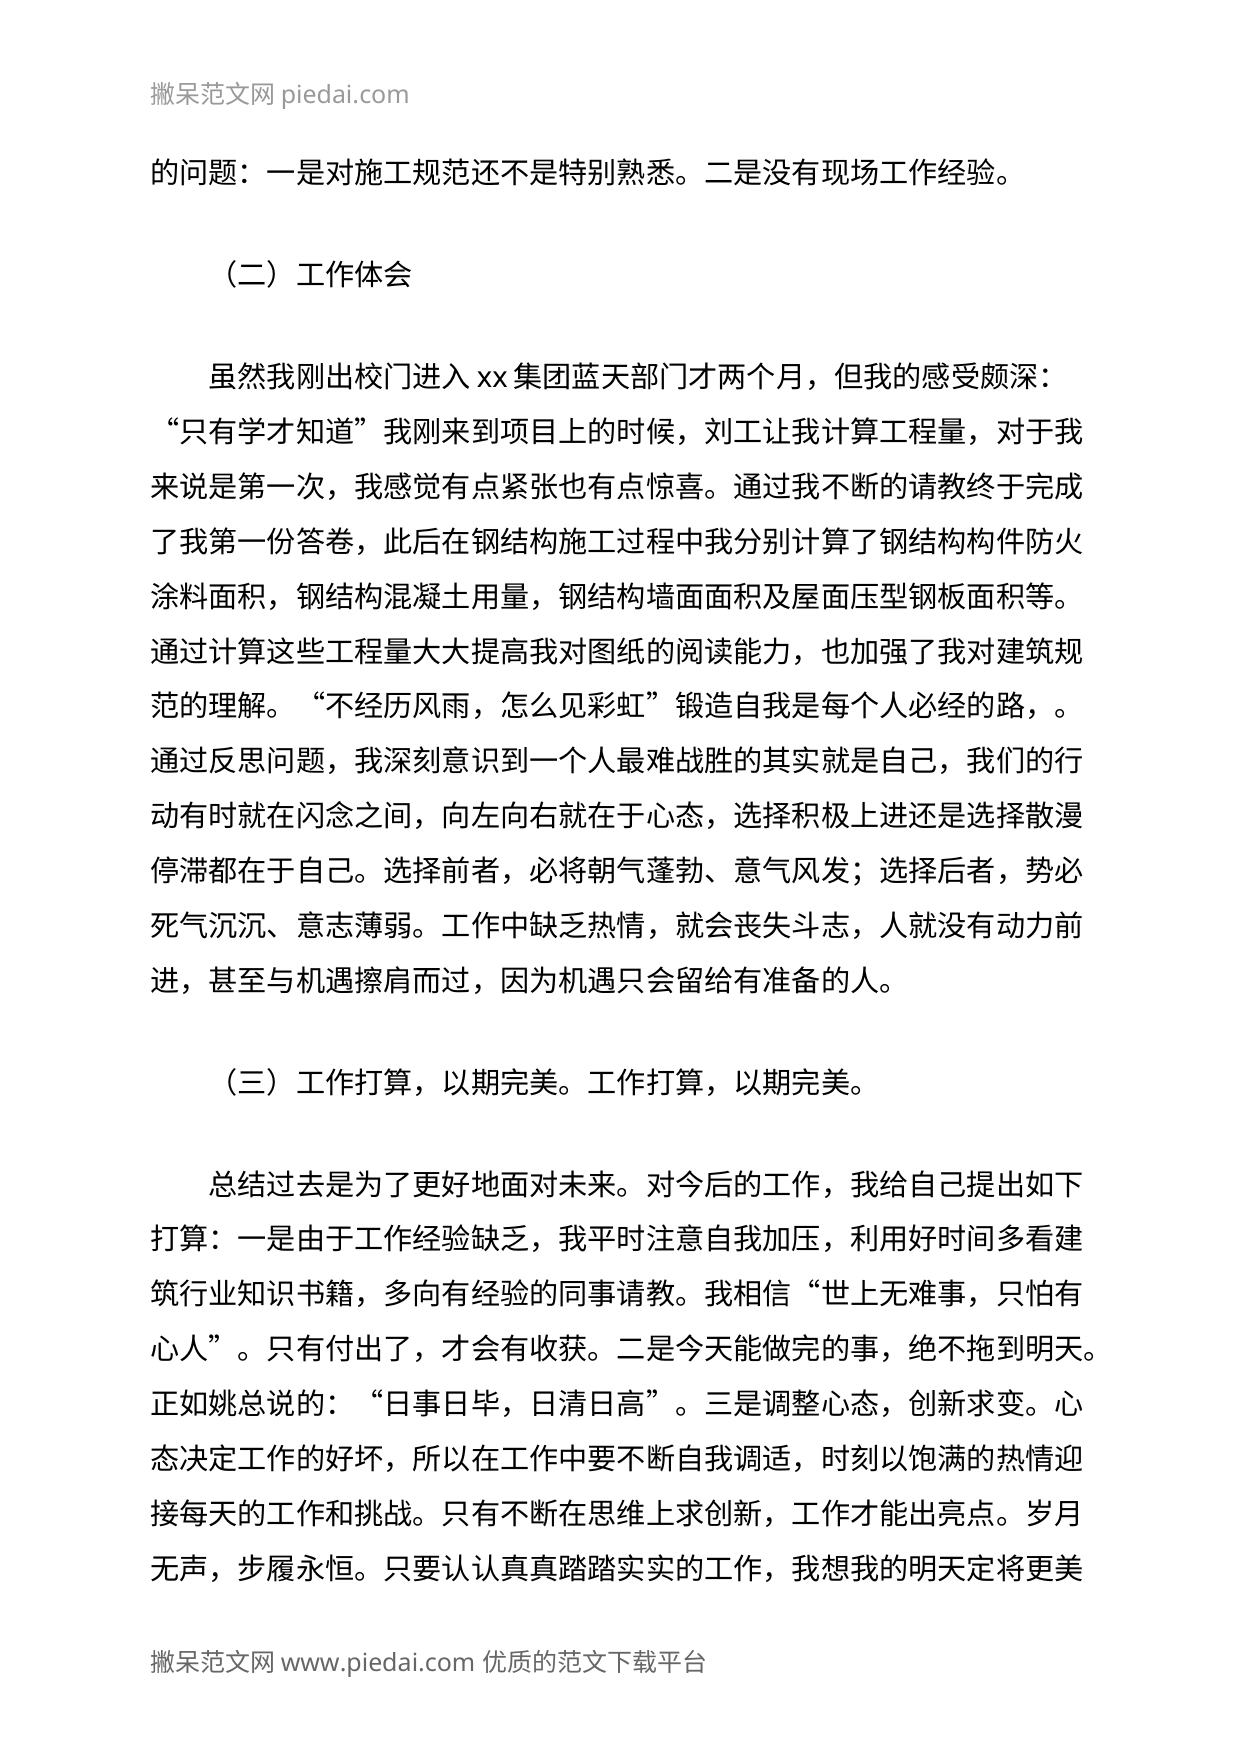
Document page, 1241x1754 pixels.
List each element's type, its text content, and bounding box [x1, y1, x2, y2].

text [150, 1161, 1090, 1588]
text （三）工作打算，以期完美。工作打算，以期完美。 [150, 1059, 1090, 1102]
text （二）工作体会 [150, 252, 1090, 294]
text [150, 150, 1090, 192]
text 虽然我刚出校门进入xx集团蓝天部门才两个月，但我的感受颇深：“只有学才知道”我刚来到项目上的时候，刘工让我计算工程量，对于我来说是第一次，我感觉有点紧张也有点惊喜。通过我不断的请教终于完成了我第一份答卷，此后在钢结构施工过程中我分别计算了钢结构构件防火涂料面积，钢结构混凝土用量，钢结构墙面面积及屋面压型钢板面积等。通过计算这些工程量大大提高我对图纸的阅读能力，也加强了我对建筑规范的理解。“不经历风雨，怎么见彩虹”锻造自我是每个人必经的路，。通过反思问题，我深刻意识到一个人最难战胜的其实就是自己，我们的行动有时就在闪念之间，向左向右就在于心态，选择积极上进还是选择散漫停滞都在于自己。选择前者，必将朝气蓬勃、意气风发；选择后者，势必死气沉沉、意志薄弱。工作中缺乏热情，就会丧失斗志，人就没有动力前进，甚至与机遇擦肩而过，因为机遇只会留给有准备的人。 [150, 353, 1090, 1000]
